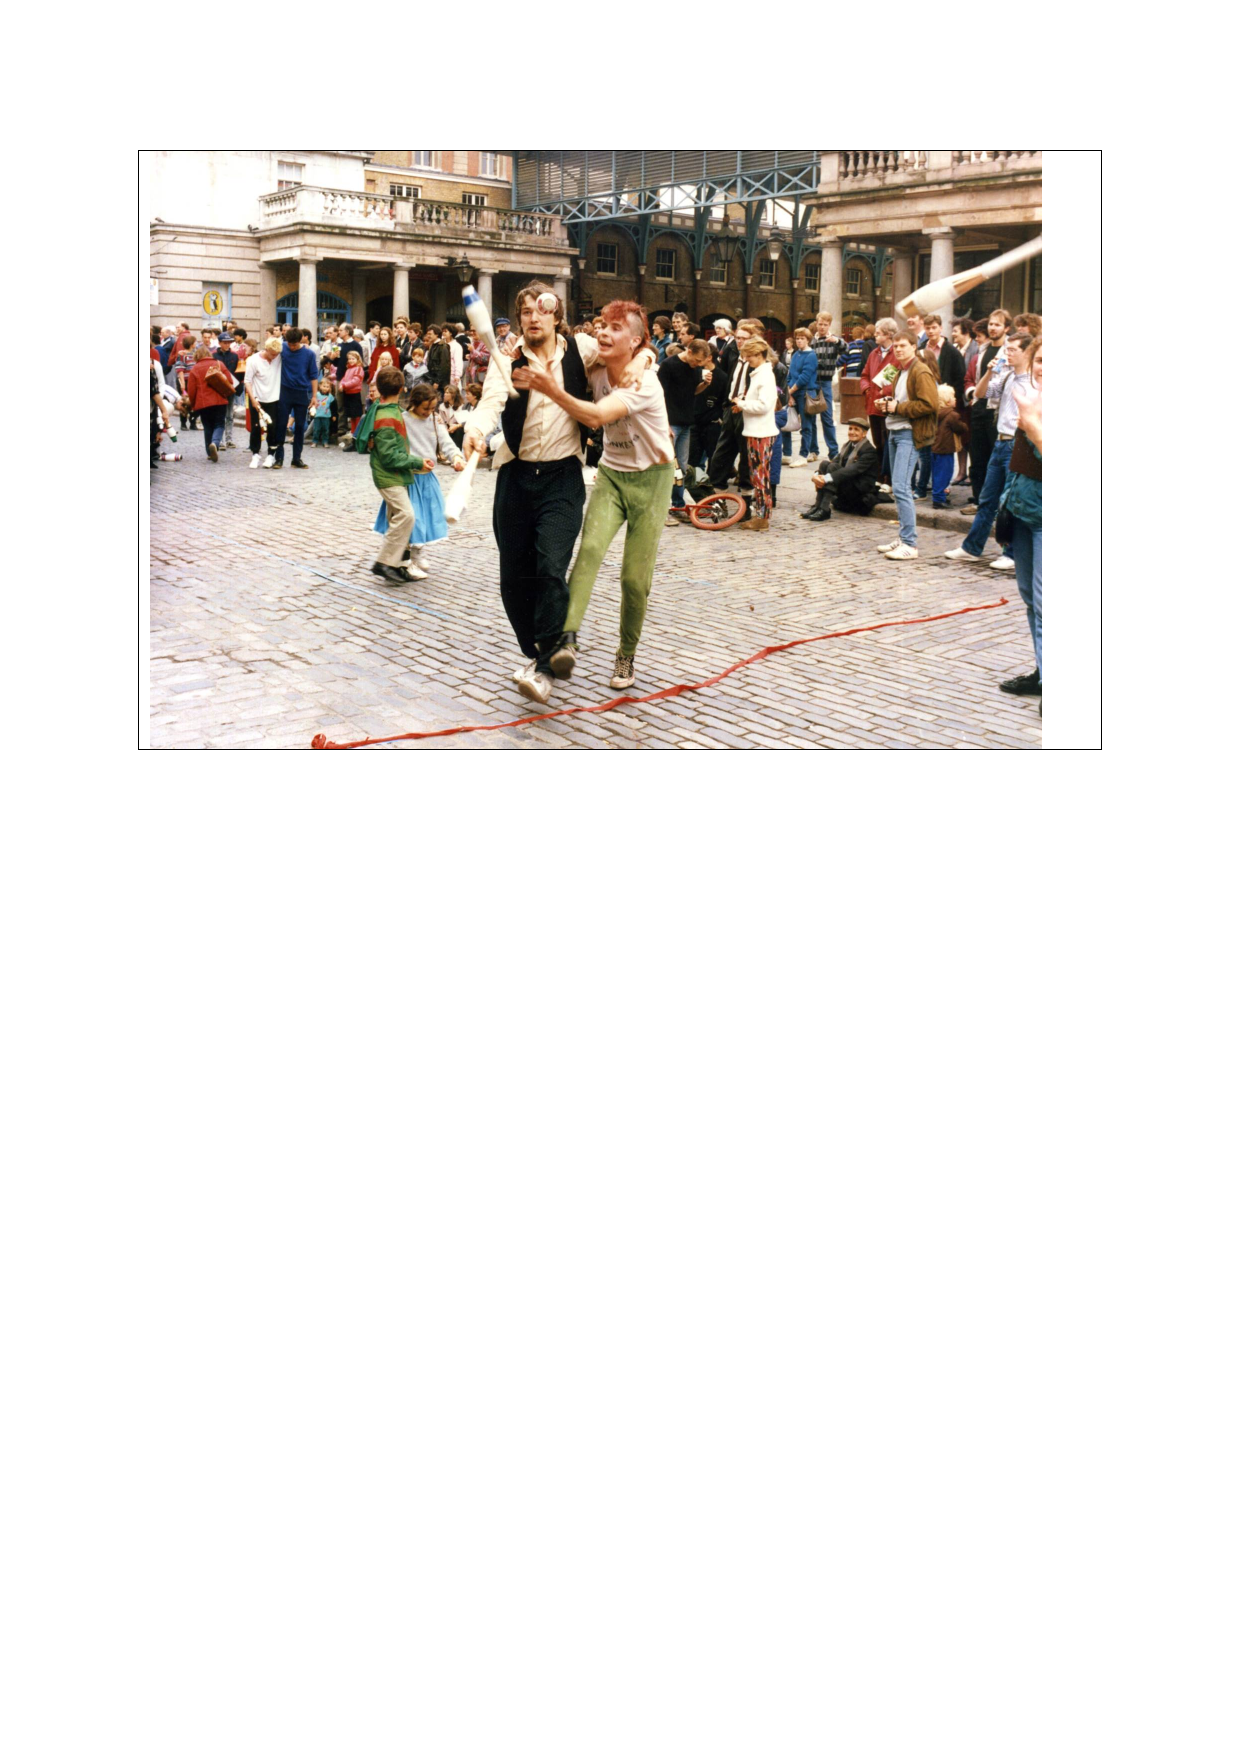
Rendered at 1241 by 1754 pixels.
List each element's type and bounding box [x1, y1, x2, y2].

picture [150, 151, 1042, 749]
table_header [139, 151, 150, 749]
table_header [1042, 151, 1101, 749]
